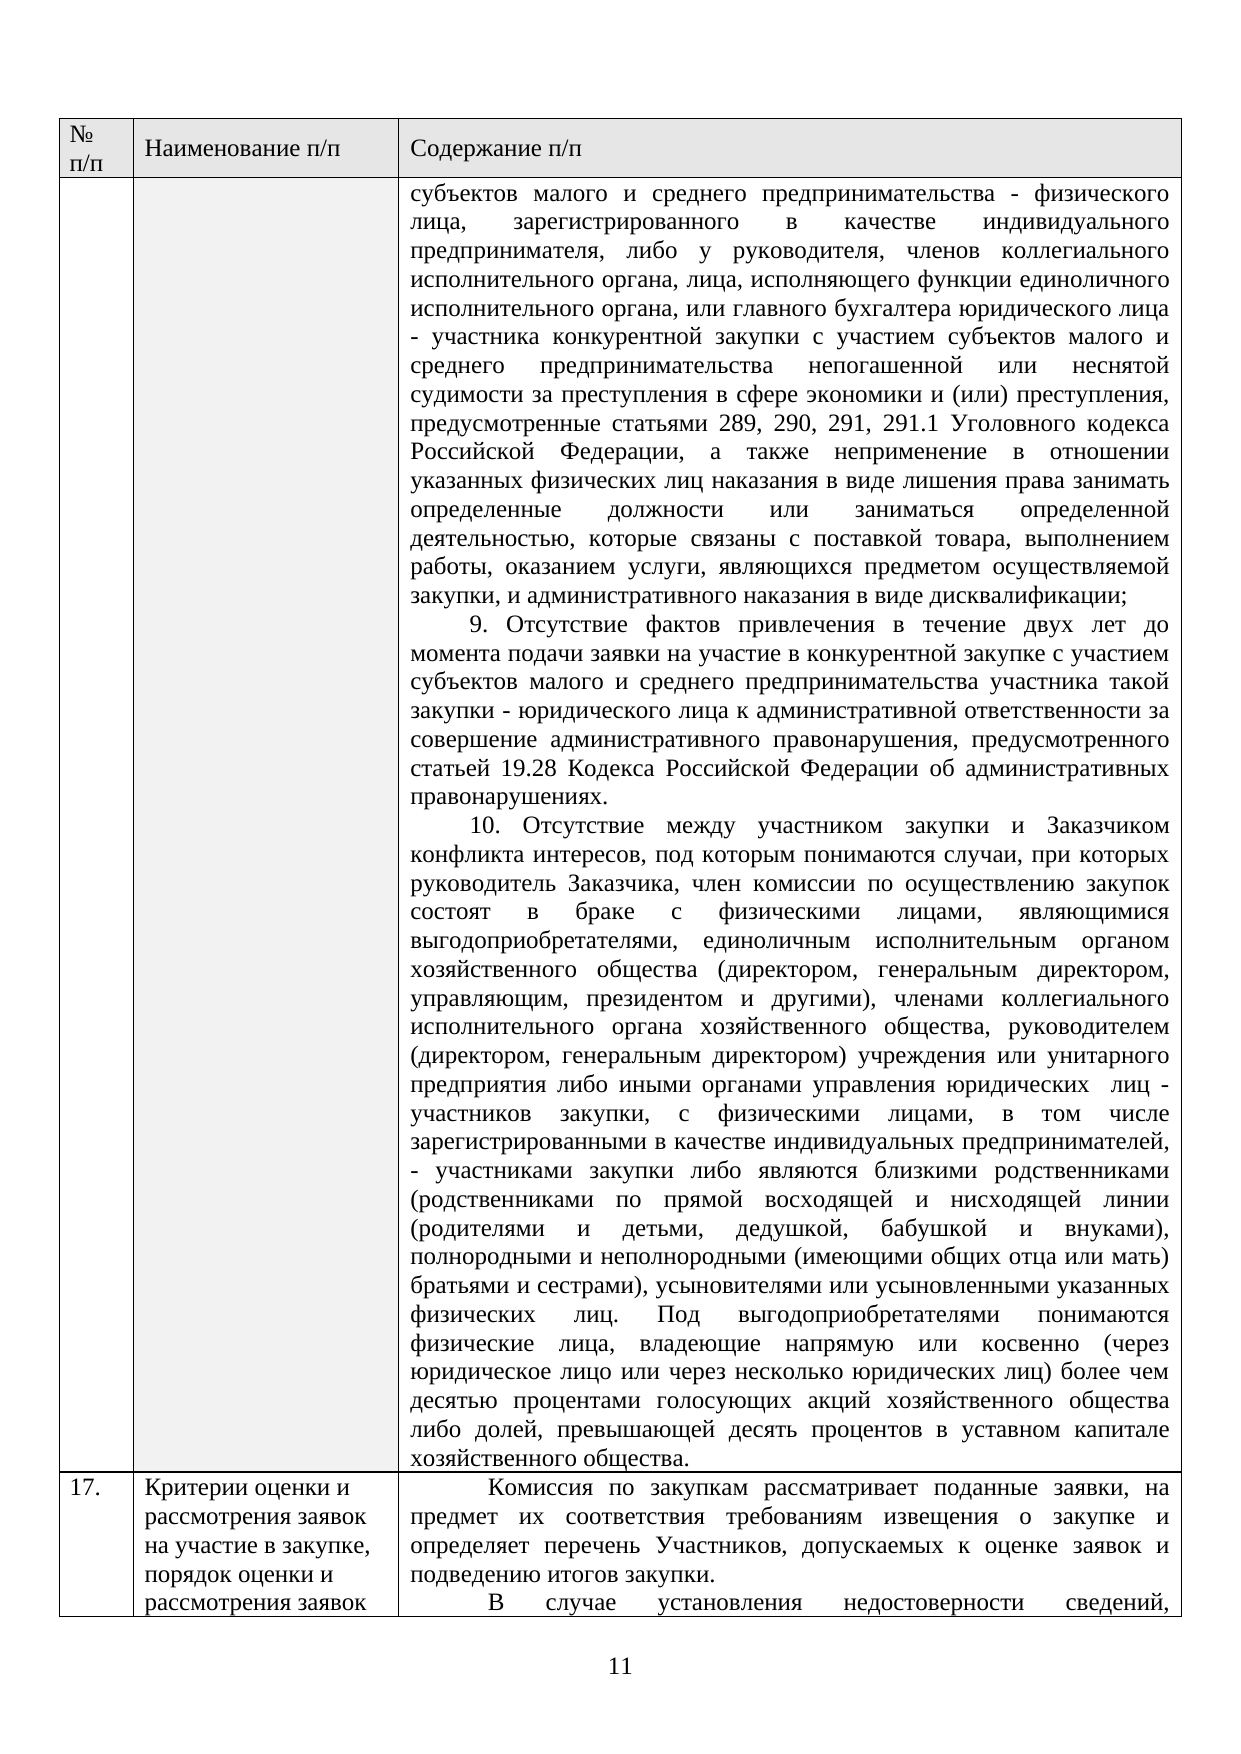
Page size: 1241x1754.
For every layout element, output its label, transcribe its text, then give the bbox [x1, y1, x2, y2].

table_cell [134, 1473, 398, 1616]
table_cell [60, 1473, 133, 1616]
table_header Содержание п/п [399, 119, 1181, 177]
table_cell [134, 178, 398, 1471]
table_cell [399, 1473, 1181, 1616]
table_cell [60, 178, 133, 1471]
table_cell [399, 178, 1181, 1471]
table_header Наименование п/п [134, 119, 398, 177]
table_header № п/п [60, 119, 133, 177]
